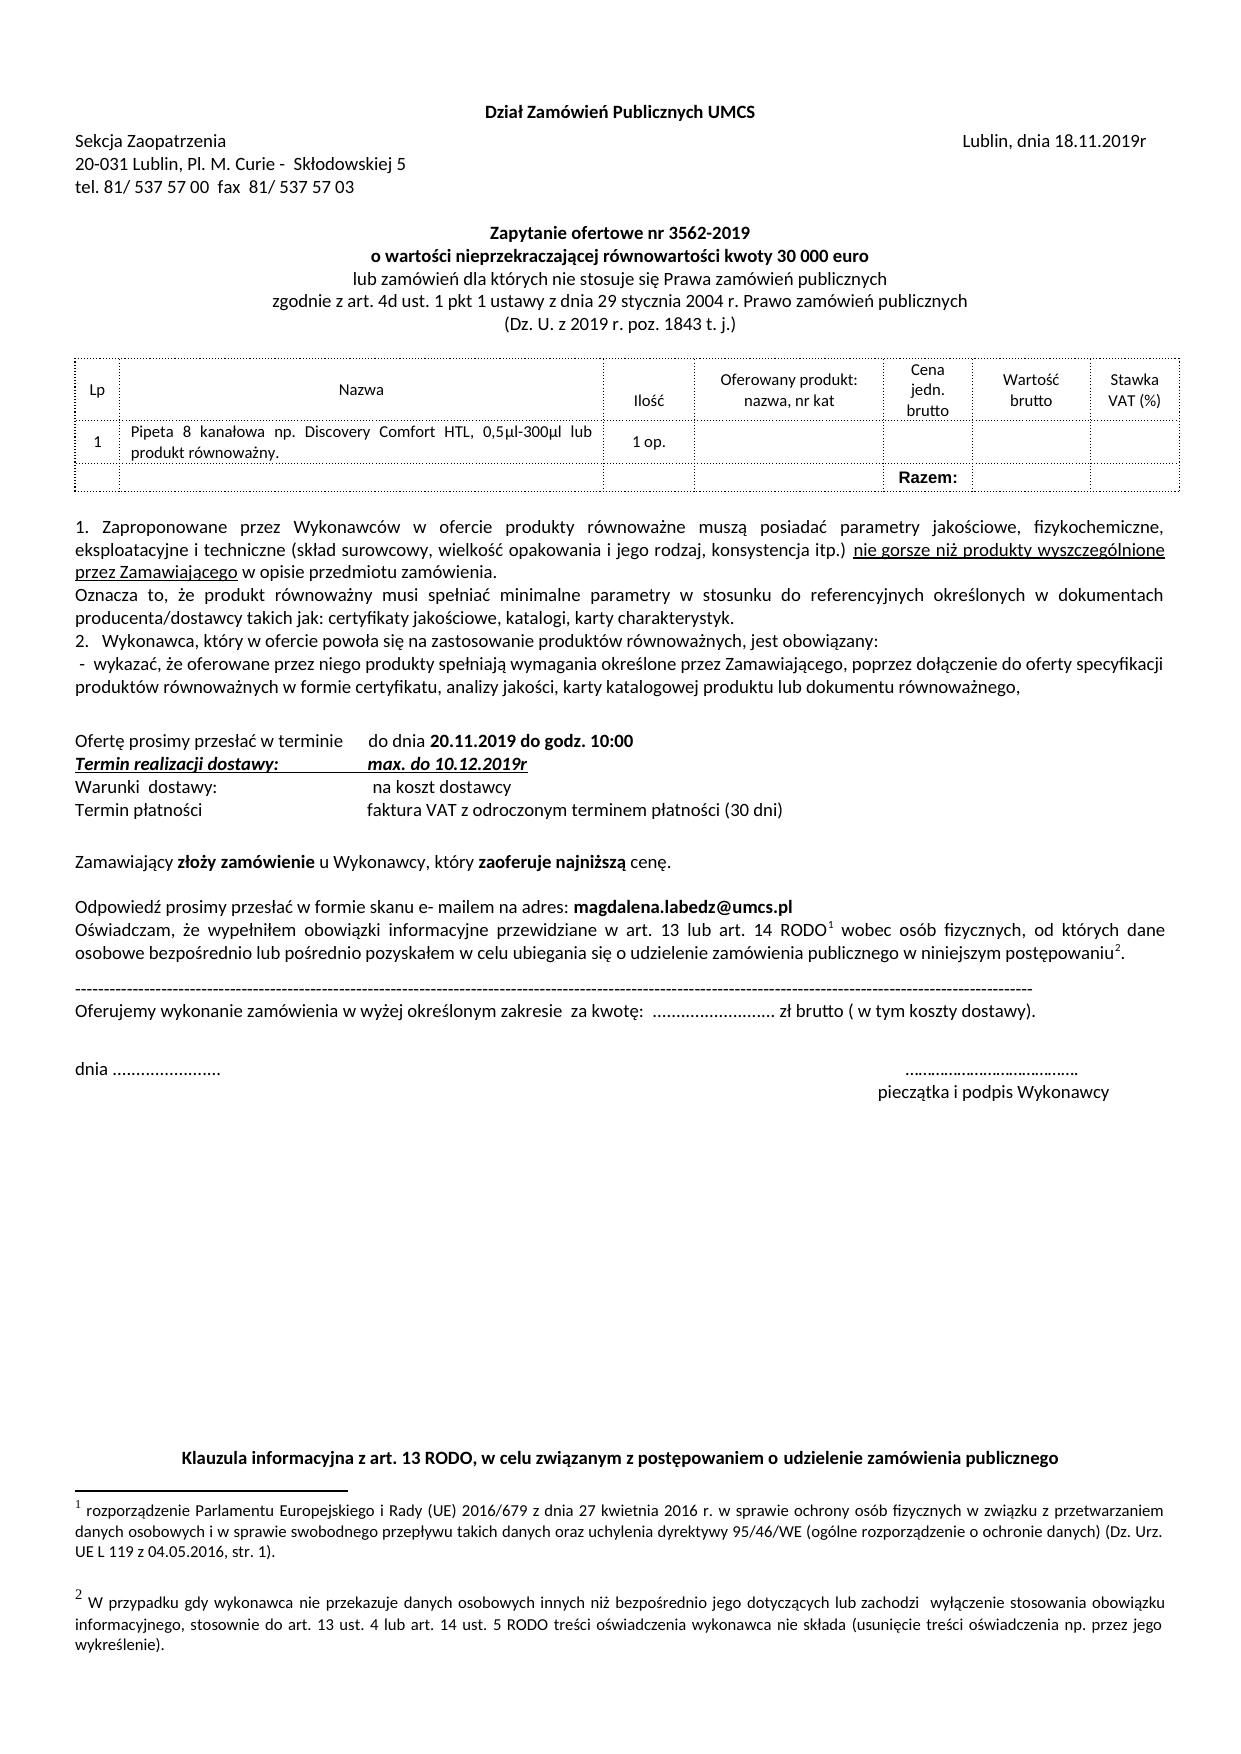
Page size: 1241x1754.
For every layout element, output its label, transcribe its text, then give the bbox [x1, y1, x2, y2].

text Ofertę prosimy przesłać w terminie do dnia 20.11.2019 do godz. 10:00 [75, 725, 1165, 752]
text zgodnie z art. 4d ust. 1 pkt 1 ustawy z dnia 29 stycznia 2004 r. Prawo zamówień publicznych [75, 289, 1165, 312]
text Klauzula informacyjna z art. 13 RODO, w celu związanym z postępowaniem o udzielenie zamówienia publicznego [75, 1447, 1165, 1469]
table_cell [603, 463, 695, 491]
text dnia ....................... …………………………………. [75, 1057, 1165, 1080]
text Odpowiedź prosimy przesłać w formie skanu e- mailem na adres: magdalena.labedz@umcs.pl [75, 896, 1165, 918]
text Sekcja Zaopatrzenia Lublin, dnia 18.11.2019r [75, 129, 1165, 152]
table_cell 1 op. [603, 420, 695, 463]
table_cell [75, 463, 119, 491]
table_header Nazwa [119, 358, 603, 420]
table_cell 1 [75, 420, 119, 463]
text Zapytanie ofertowe nr 3562-2019 [75, 221, 1165, 244]
text Warunki dostawy: na koszt dostawcy [75, 775, 1165, 798]
table_header Ilość [603, 358, 695, 420]
text 2. Wykonawca, który w ofercie powoła się na zastosowanie produktów równoważnych, jest obowiązany: [75, 629, 1165, 652]
text (Dz. U. z 2019 r. poz. 1843 t. j.) [75, 312, 1165, 335]
table_cell [972, 420, 1090, 463]
table_header Wartość brutto [972, 358, 1090, 420]
table_header Cena jedn. brutto [884, 358, 972, 420]
table_header Stawka VAT (%) [1090, 358, 1179, 420]
table_cell Pipeta 8 kanałowa np. Discovery Comfort HTL, 0,5µl-300µl lub produkt równoważny. [119, 420, 603, 463]
text pieczątka i podpis Wykonawcy [75, 1080, 1165, 1103]
title Dział Zamówień Publicznych UMCS [75, 100, 1165, 123]
text ----------------------------------------------------------------------------------------------------------------------------------------------------------------------- [75, 977, 1165, 1000]
table_cell [1090, 420, 1179, 463]
text - wykazać, że oferowane przez niego produkty spełniają wymagania określone przez Zamawiającego, poprzez dołączenie do oferty specyfikacji produktów równoważnych w formie certyfikatu, analizy jakości, karty katalogowej produktu lub dokumentu równoważnego, [75, 652, 1165, 698]
table_cell [695, 420, 883, 463]
table_cell [119, 463, 603, 491]
text Termin płatności faktura VAT z odroczonym terminem płatności (30 dni) [75, 798, 1165, 821]
table_header Oferowany produkt: nazwa, nr kat [695, 358, 883, 420]
text Oferujemy wykonanie zamówienia w wyżej określonym zakresie za kwotę: .......................... zł brutto ( w tym koszty dostawy). [75, 1000, 1165, 1023]
text tel. 81/ 537 57 00 fax 81/ 537 57 03 [75, 175, 1165, 198]
text 1. Zaproponowane przez Wykonawców w ofercie produkty równoważne muszą posiadać parametry jakościowe, fizykochemiczne, eksploatacyjne i techniczne (skład surowcowy, wielkość opakowania i jego rodzaj, konsystencja itp.) nie gorsze niż produkty wyszczególnione przez Zamawiającego w opisie przedmiotu zamówienia. [75, 515, 1165, 583]
text Oznacza to, że produkt równoważny musi spełniać minimalne parametry w stosunku do referencyjnych określonych w dokumentach producenta/dostawcy takich jak: certyfikaty jakościowe, katalogi, karty charakterystyk. [75, 583, 1165, 629]
text Termin realizacji dostawy: max. do 10.12.2019r [75, 752, 1165, 775]
text 20-031 Lublin, Pl. M. Curie - Skłodowskiej 5 [75, 152, 1165, 175]
text Oświadczam, że wypełniłem obowiązki informacyjne przewidziane w art. 13 lub art. 14 RODO wobec osób fizycznych, od których dane osobowe bezpośrednio lub pośrednio pozyskałem w celu ubiegania się o udzielenie zamówienia publicznego w niniejszym postępowaniu. [75, 918, 1165, 964]
table_header Lp [75, 358, 119, 420]
table_cell [1090, 463, 1179, 491]
table_cell [695, 463, 883, 491]
table_cell [884, 420, 972, 463]
text Zamawiający złoży zamówienie u Wykonawcy, który zaoferuje najniższą cenę. [75, 850, 1165, 873]
table_cell [972, 463, 1090, 491]
text o wartości nieprzekraczającej równowartości kwoty 30 000 euro [75, 244, 1165, 267]
text lub zamówień dla których nie stosuje się Prawa zamówień publicznych [75, 267, 1165, 289]
table_cell Razem: [884, 463, 972, 491]
